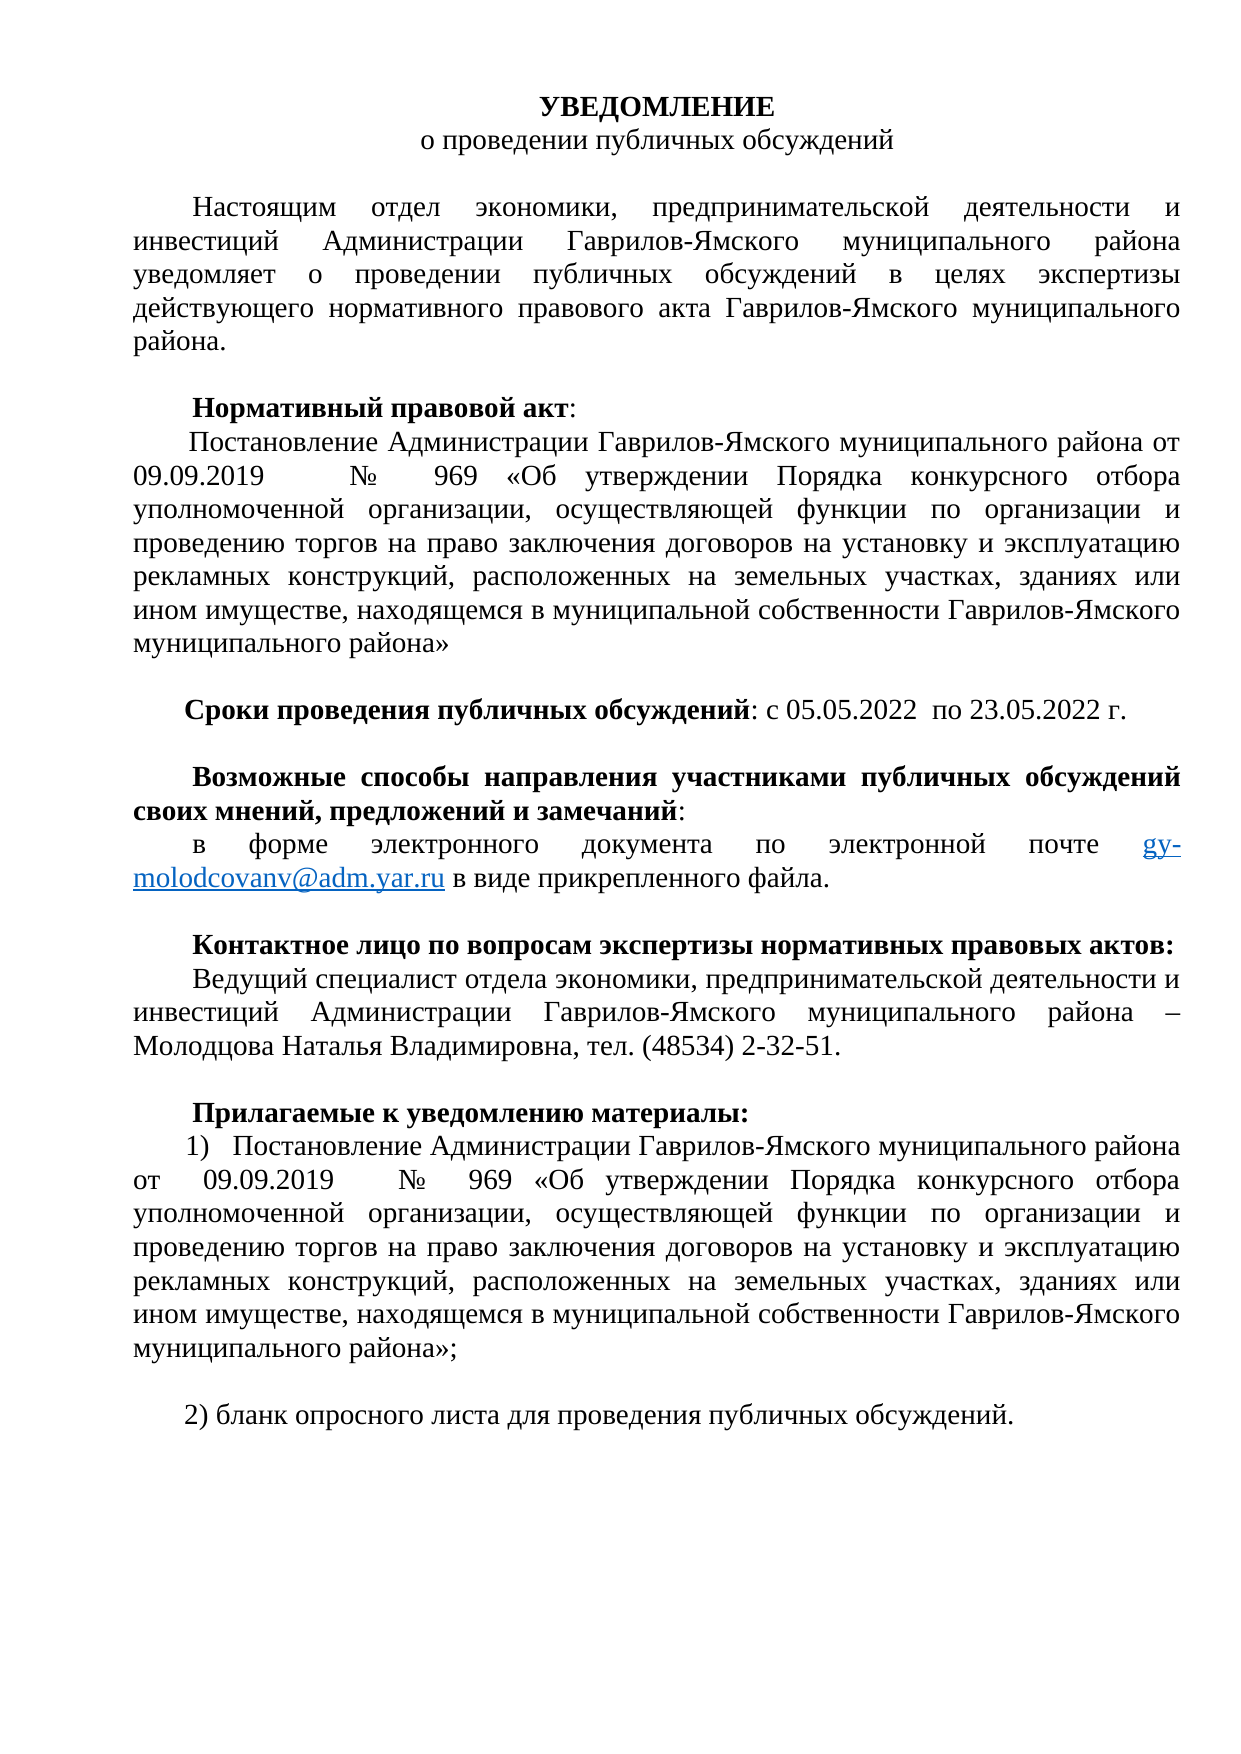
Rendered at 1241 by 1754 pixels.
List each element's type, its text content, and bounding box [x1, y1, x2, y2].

text Настоящим отдел экономики, предпринимательской деятельности и инвестиций Администрации Гаврилов-Ямского муниципального района уведомляет о проведении публичных обсуждений в целях экспертизы действующего нормативного правового акта Гаврилов-Ямского муниципального района. [133, 189, 1181, 357]
text 1) Постановление Администрации Гаврилов-Ямского муниципального района от 09.09.2019 № 969 «Об утверждении Порядка конкурсного отбора уполномоченной организации, осуществляющей функции по организации и проведению торгов на право заключения договоров на установку и эксплуатацию рекламных конструкций, расположенных на земельных участках, зданиях или ином имуществе, находящемся в муниципальной собственности Гаврилов-Ямского муниципального района»; [133, 1128, 1181, 1363]
text Нормативный правовой акт: [133, 391, 1181, 424]
text 2) бланк опросного листа для проведения публичных обсуждений. [133, 1397, 1181, 1430]
text Сроки проведения публичных обсуждений: с 05.05.2022 по 23.05.2022 г. [133, 692, 1181, 726]
text Ведущий специалист отдела экономики, предпринимательской деятельности и инвестиций Администрации Гаврилов-Ямского муниципального района – Молодцова Наталья Владимировна, тел. (48534) 2-32-51. [133, 961, 1181, 1061]
text УВЕДОМЛЕНИЕ [133, 89, 1181, 122]
text о проведении публичных обсуждений [133, 122, 1181, 156]
text Возможные способы направления участниками публичных обсуждений своих мнений, предложений и замечаний: [133, 759, 1181, 827]
text Контактное лицо по вопросам экспертизы нормативных правовых актов: [133, 927, 1181, 961]
text Постановление Администрации Гаврилов-Ямского муниципального района от 09.09.2019 № 969 «Об утверждении Порядка конкурсного отбора уполномоченной организации, осуществляющей функции по организации и проведению торгов на право заключения договоров на установку и эксплуатацию рекламных конструкций, расположенных на земельных участках, зданиях или ином имуществе, находящемся в муниципальной собственности Гаврилов-Ямского муниципального района» [133, 424, 1181, 659]
text Прилагаемые к уведомлению материалы: [133, 1095, 1181, 1128]
text в форме электронного документа по электронной почте gy-molodcovanv@adm.yar.ru в виде прикрепленного файла. [133, 827, 1181, 894]
